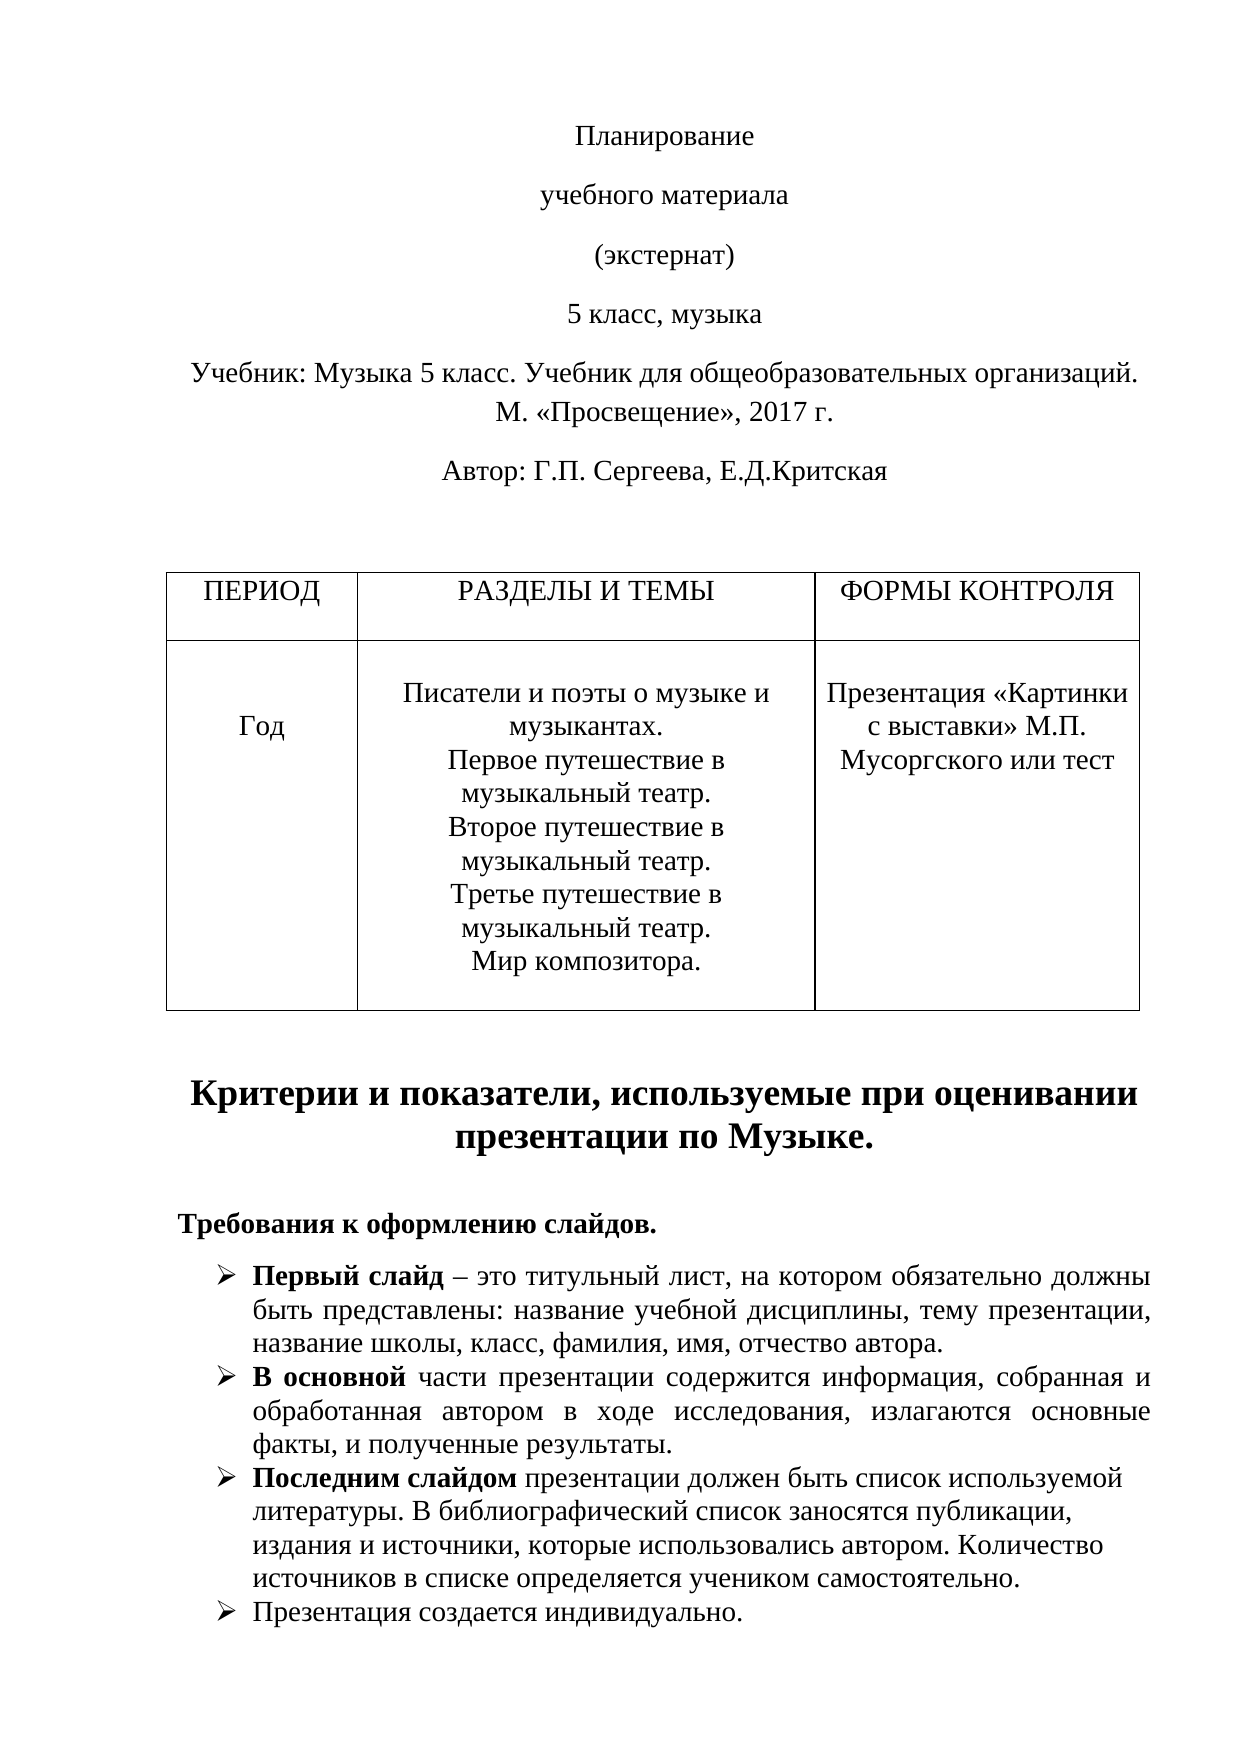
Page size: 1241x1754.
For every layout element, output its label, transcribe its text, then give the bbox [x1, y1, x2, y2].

text Планирование [177, 118, 1152, 152]
list Последним слайдом презентации должен быть список используемой литературы. В библиографический список заносятся публикации, издания и источники, которые использовались автором. Количество источников в списке определяется учеником самостоятельно. [215, 1460, 1152, 1594]
table_header ФОРМЫ КОНТРОЛЯ [816, 573, 1139, 640]
list Презентация создается индивидуально. [215, 1594, 1152, 1628]
table_cell Год [167, 641, 357, 1010]
text Критерии и показатели, используемые при оценивании презентации по Музыке. [177, 1071, 1152, 1157]
text Автор: Г.П. Сергеева, Е.Д.Критская [177, 453, 1152, 487]
text Требования к оформлению слайдов. [177, 1206, 1152, 1240]
table_cell Презентация «Картинки с выставки» М.П. Мусоргского или тест [816, 641, 1139, 1010]
table_cell Писатели и поэты о музыке и музыкантах. Первое путешествие в музыкальный театр. Второе путешествие в музыкальный театр. Третье путешествие в музыкальный театр. Мир композитора. [358, 641, 814, 1010]
list Первый слайд – это титульный лист, на котором обязательно должны быть представлены: название учебной дисциплины, тему презентации, название школы, класс, фамилия, имя, отчество автора. [215, 1258, 1152, 1359]
text 5 класс, музыка [177, 296, 1152, 330]
text (экстернат) [177, 237, 1152, 270]
text учебного материала [177, 177, 1152, 211]
list В основной части презентации содержится информация, собранная и обработанная автором в ходе исследования, излагаются основные факты, и полученные результаты. [215, 1359, 1152, 1460]
table_header ПЕРИОД [167, 573, 357, 640]
table_header РАЗДЕЛЫ И ТЕМЫ [358, 573, 814, 640]
text Учебник: Музыка 5 класс. Учебник для общеобразовательных организаций. М. «Просвещение», 2017 г. [177, 356, 1152, 428]
